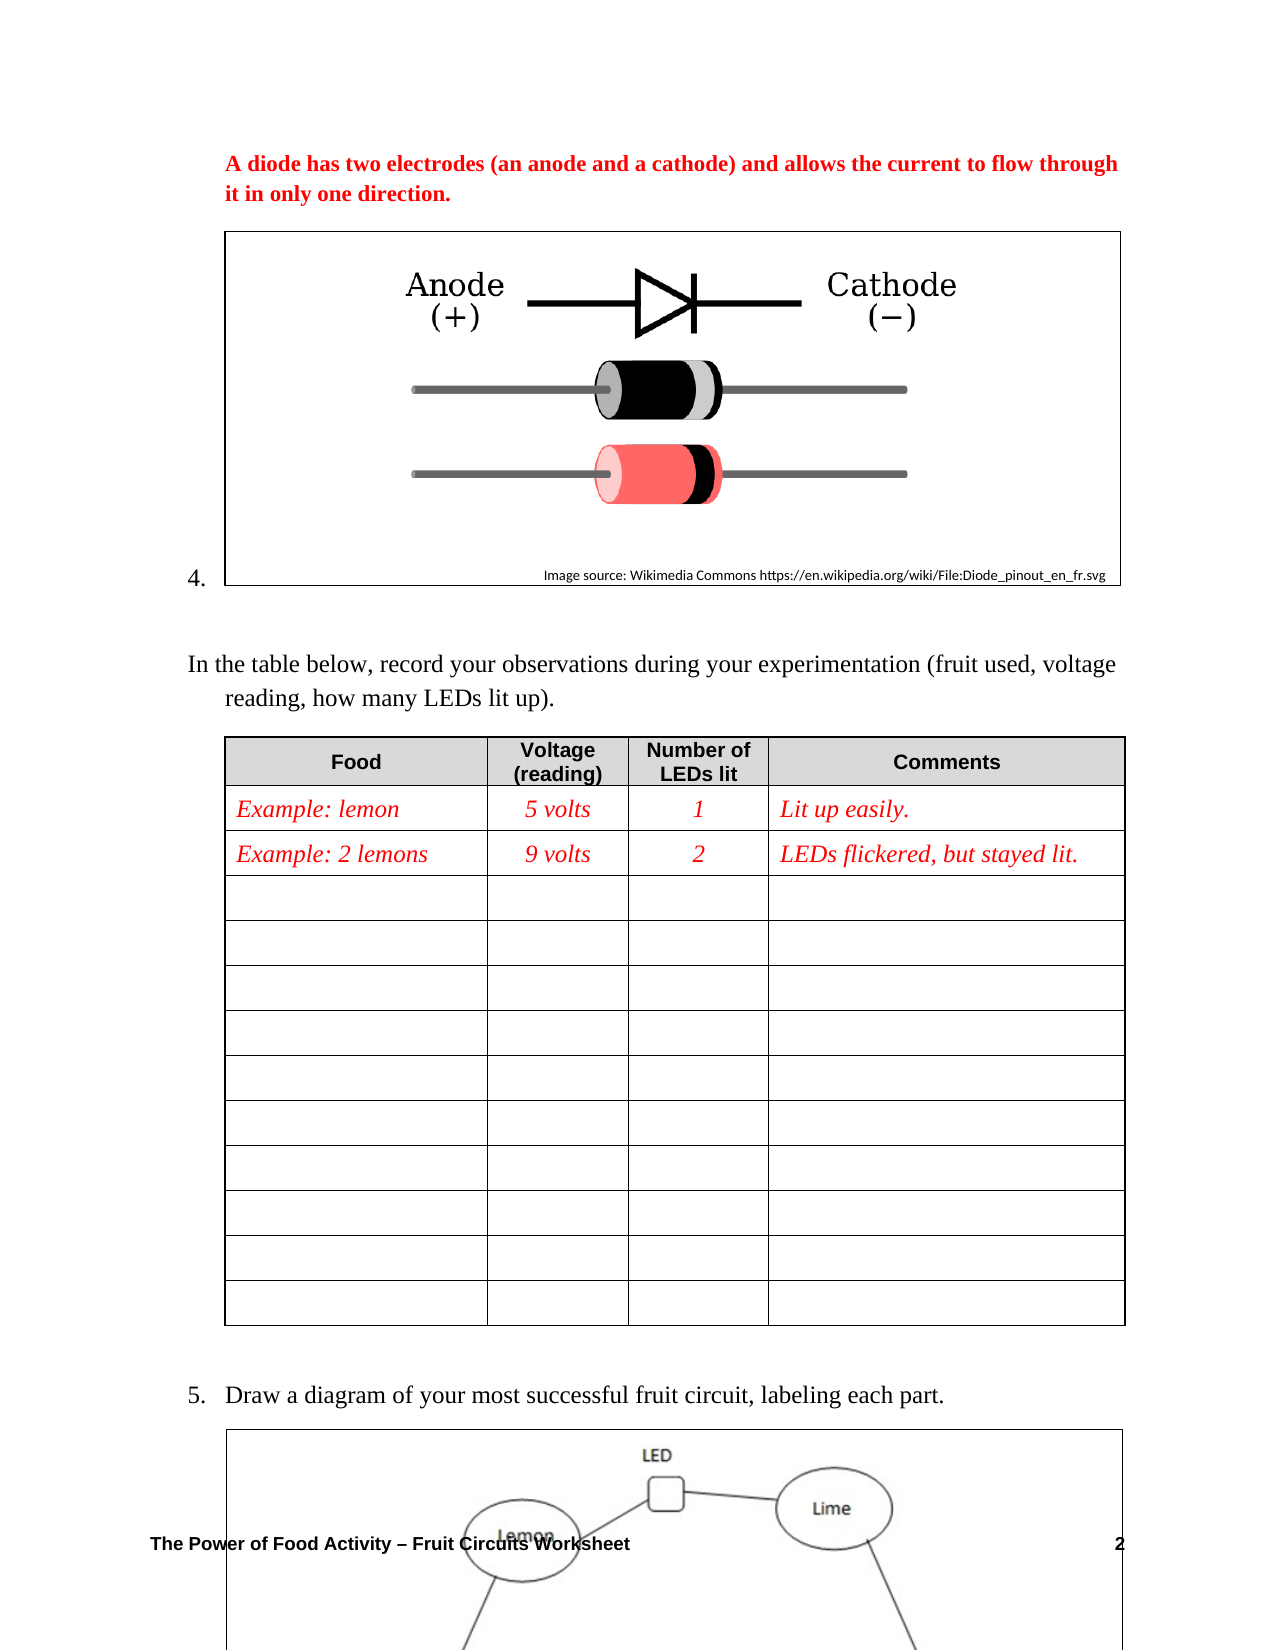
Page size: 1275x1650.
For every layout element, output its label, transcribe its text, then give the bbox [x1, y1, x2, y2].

list Draw a diagram of your most successful fruit circuit, labeling each part. [187, 1380, 1125, 1409]
table_cell LEDs flickered, but stayed lit. [769, 831, 1124, 875]
table_cell [488, 876, 628, 920]
table_cell [488, 1191, 628, 1235]
table_cell [226, 1236, 487, 1280]
table_cell [226, 1056, 487, 1100]
table_cell Example: 2 lemons [226, 831, 487, 875]
table_cell [226, 1191, 487, 1235]
table_cell [629, 1191, 768, 1235]
table_cell [488, 921, 628, 965]
table_cell [769, 1236, 1124, 1280]
table_cell [769, 1101, 1124, 1145]
table_cell [488, 1281, 628, 1325]
table_cell [226, 1146, 487, 1190]
table_cell [226, 921, 487, 965]
table_header Voltage (reading) [488, 738, 628, 785]
table_cell [226, 1101, 487, 1145]
table_cell 9 volts [488, 831, 628, 875]
table_cell [629, 921, 768, 965]
table_cell [769, 1191, 1124, 1235]
table_cell [629, 1056, 768, 1100]
table_cell 5 volts [488, 786, 628, 830]
picture [364, 238, 982, 532]
table_cell [769, 1146, 1124, 1190]
table_cell [226, 876, 487, 920]
table_cell [629, 966, 768, 1010]
table_cell [769, 1056, 1124, 1100]
table_header Food [226, 738, 487, 785]
table_cell [226, 1011, 487, 1055]
table_cell 2 [629, 831, 768, 875]
table_cell [488, 1146, 628, 1190]
table_cell [226, 966, 487, 1010]
table_cell [769, 966, 1124, 1010]
text A diode has two electrodes (an anode and a cathode) and allows the current to flow through it in only one direction. [225, 150, 1125, 207]
table_cell [769, 1011, 1124, 1055]
table_cell [488, 966, 628, 1010]
table_cell Example: lemon [226, 786, 487, 830]
table_cell [629, 1236, 768, 1280]
table_cell [488, 1236, 628, 1280]
table_cell [769, 876, 1124, 920]
table_header Number of LEDs lit [629, 738, 768, 785]
table_cell [629, 876, 768, 920]
table_cell [488, 1101, 628, 1145]
table_cell [769, 1281, 1124, 1325]
table_cell [629, 1281, 768, 1325]
list In the table below, record your observations during your experimentation (fruit used, voltage reading, how many LEDs lit up). [187, 563, 1125, 711]
table_cell [629, 1146, 768, 1190]
table_cell [769, 921, 1124, 965]
table_cell [629, 1011, 768, 1055]
table_cell [226, 1281, 487, 1325]
table_cell 1 [629, 786, 768, 830]
table_cell [629, 1101, 768, 1145]
table_header Comments [769, 738, 1124, 785]
table_cell [488, 1011, 628, 1055]
table_cell [488, 1056, 628, 1100]
table_cell Lit up easily. [769, 786, 1124, 830]
